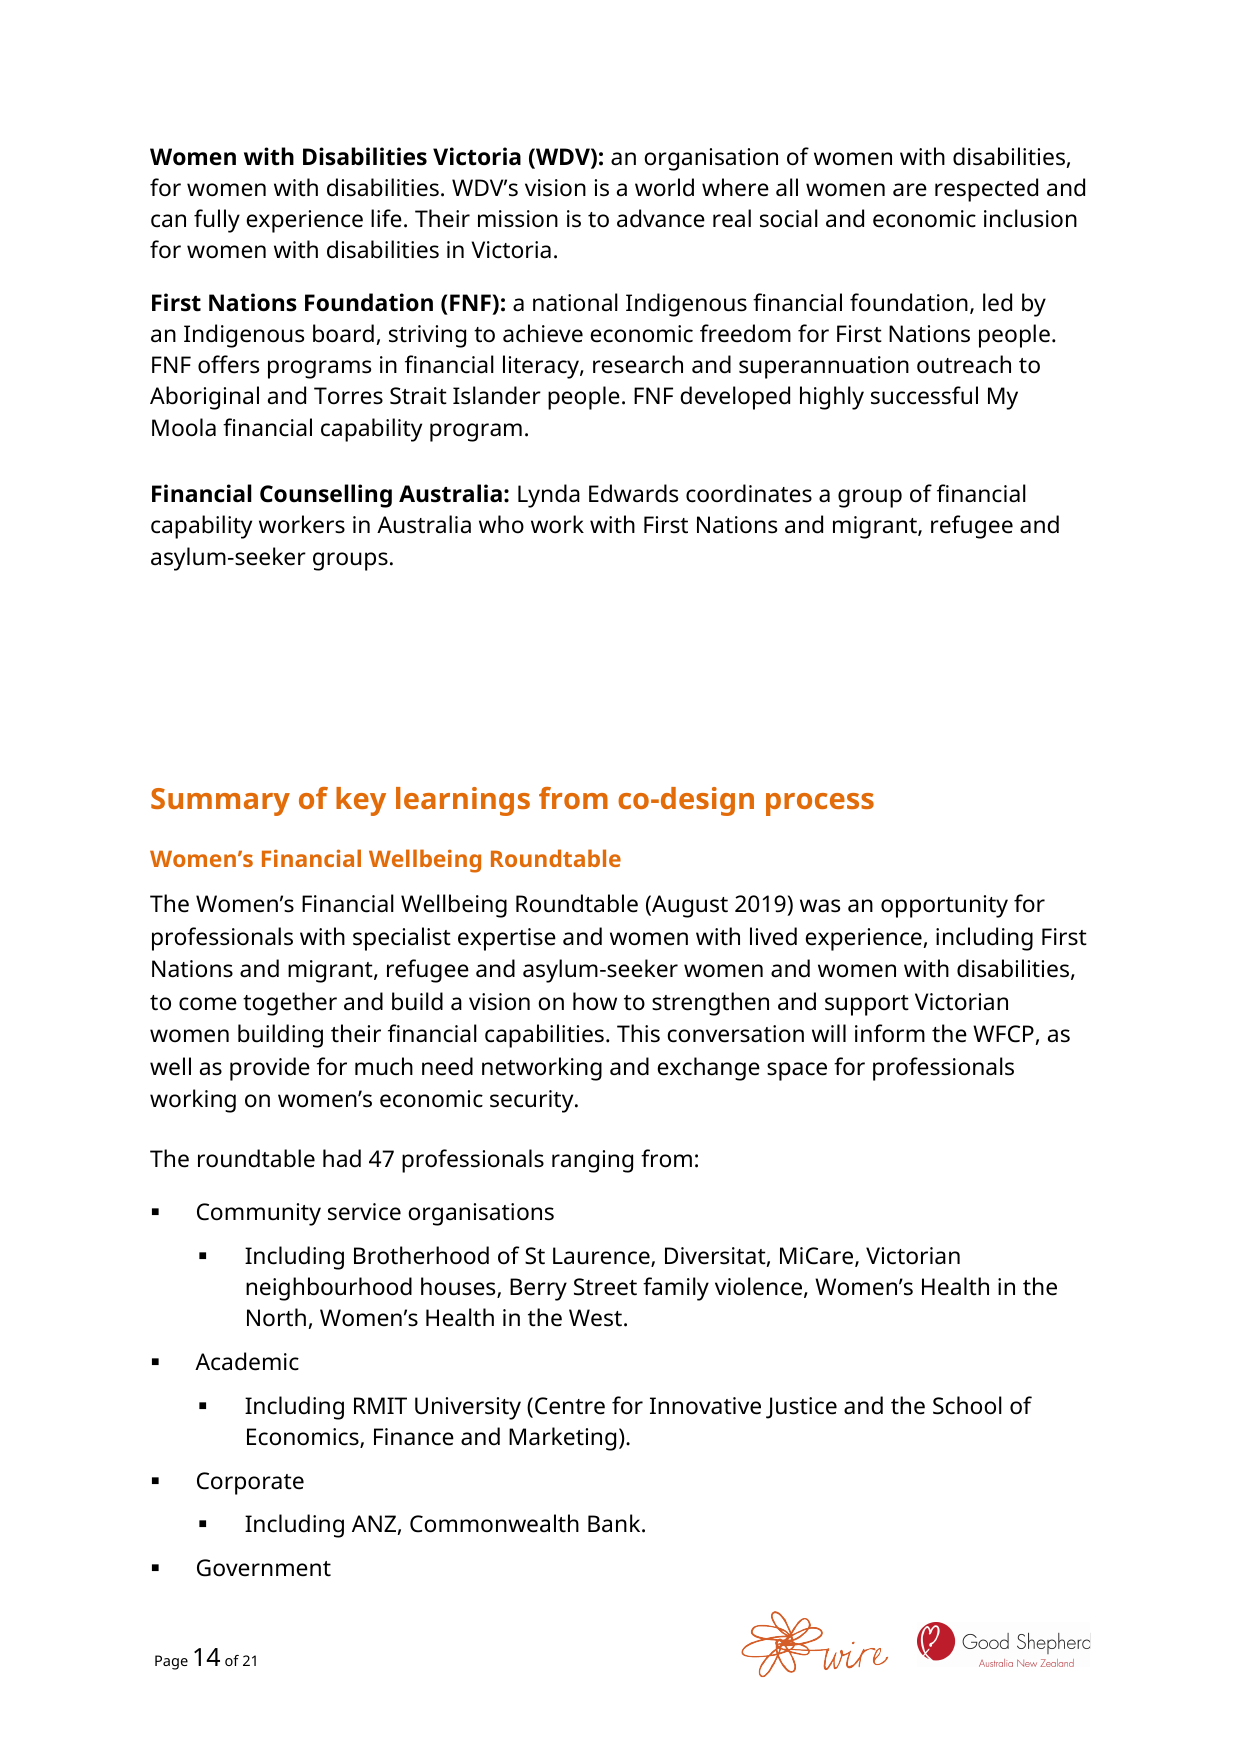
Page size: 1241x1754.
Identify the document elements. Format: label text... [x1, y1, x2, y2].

picture [734, 1603, 896, 1680]
subtitle Women’s Financial Wellbeing Roundtable [150, 843, 1090, 874]
subtitle Summary of key learnings from co-design process [150, 778, 1090, 818]
text The Women’s Financial Wellbeing Roundtable (August 2019) was an opportunity for professionals with specialist expertise and women with lived experience, including First Nations and migrant, refugee and asylum-seeker women and women with disabilities, to come together and build a vision on how to strengthen and support Victorian women building their financial capabilities. This conversation will inform the WFCP, as well as provide for much need networking and exchange space for professionals working on women’s economic security. [150, 887, 1090, 1114]
picture [917, 1622, 1091, 1667]
text The roundtable had 47 professionals ranging from: [150, 1143, 1090, 1174]
text Academic [150, 1345, 1090, 1377]
text Corporate [150, 1464, 1090, 1495]
list Including Brotherhood of St Laurence, Diversitat, MiCare, Victorian neighbourhood houses, Berry Street family violence, Women’s Health in the North, Women’s Health in the West. [197, 1239, 1090, 1333]
list Including RMIT University (Centre for Innovative Justice and the School of Economics, Finance and Marketing). [197, 1389, 1090, 1452]
text First Nations Foundation (FNF): a national Indigenous financial foundation, led by an Indigenous board, striving to achieve economic freedom for First Nations people. FNF offers programs in financial literacy, research and superannuation outreach to Aboriginal and Torres Strait Islander people. FNF developed highly successful My Moola financial capability program. [150, 287, 1090, 443]
text Community service organisations [150, 1195, 1090, 1227]
list Including ANZ, Commonwealth Bank. [197, 1508, 1090, 1539]
text Financial Counselling Australia: Lynda Edwards coordinates a group of financial capability workers in Australia who work with First Nations and migrant, refugee and asylum-seeker groups. [150, 478, 1090, 572]
text Women with Disabilities Victoria (WDV): an organisation of women with disabilities, for women with disabilities. WDV’s vision is a world where all women are respected and can fully experience life. Their mission is to advance real social and economic inclusion for women with disabilities in Victoria. [150, 141, 1090, 266]
text Government [150, 1552, 1090, 1583]
